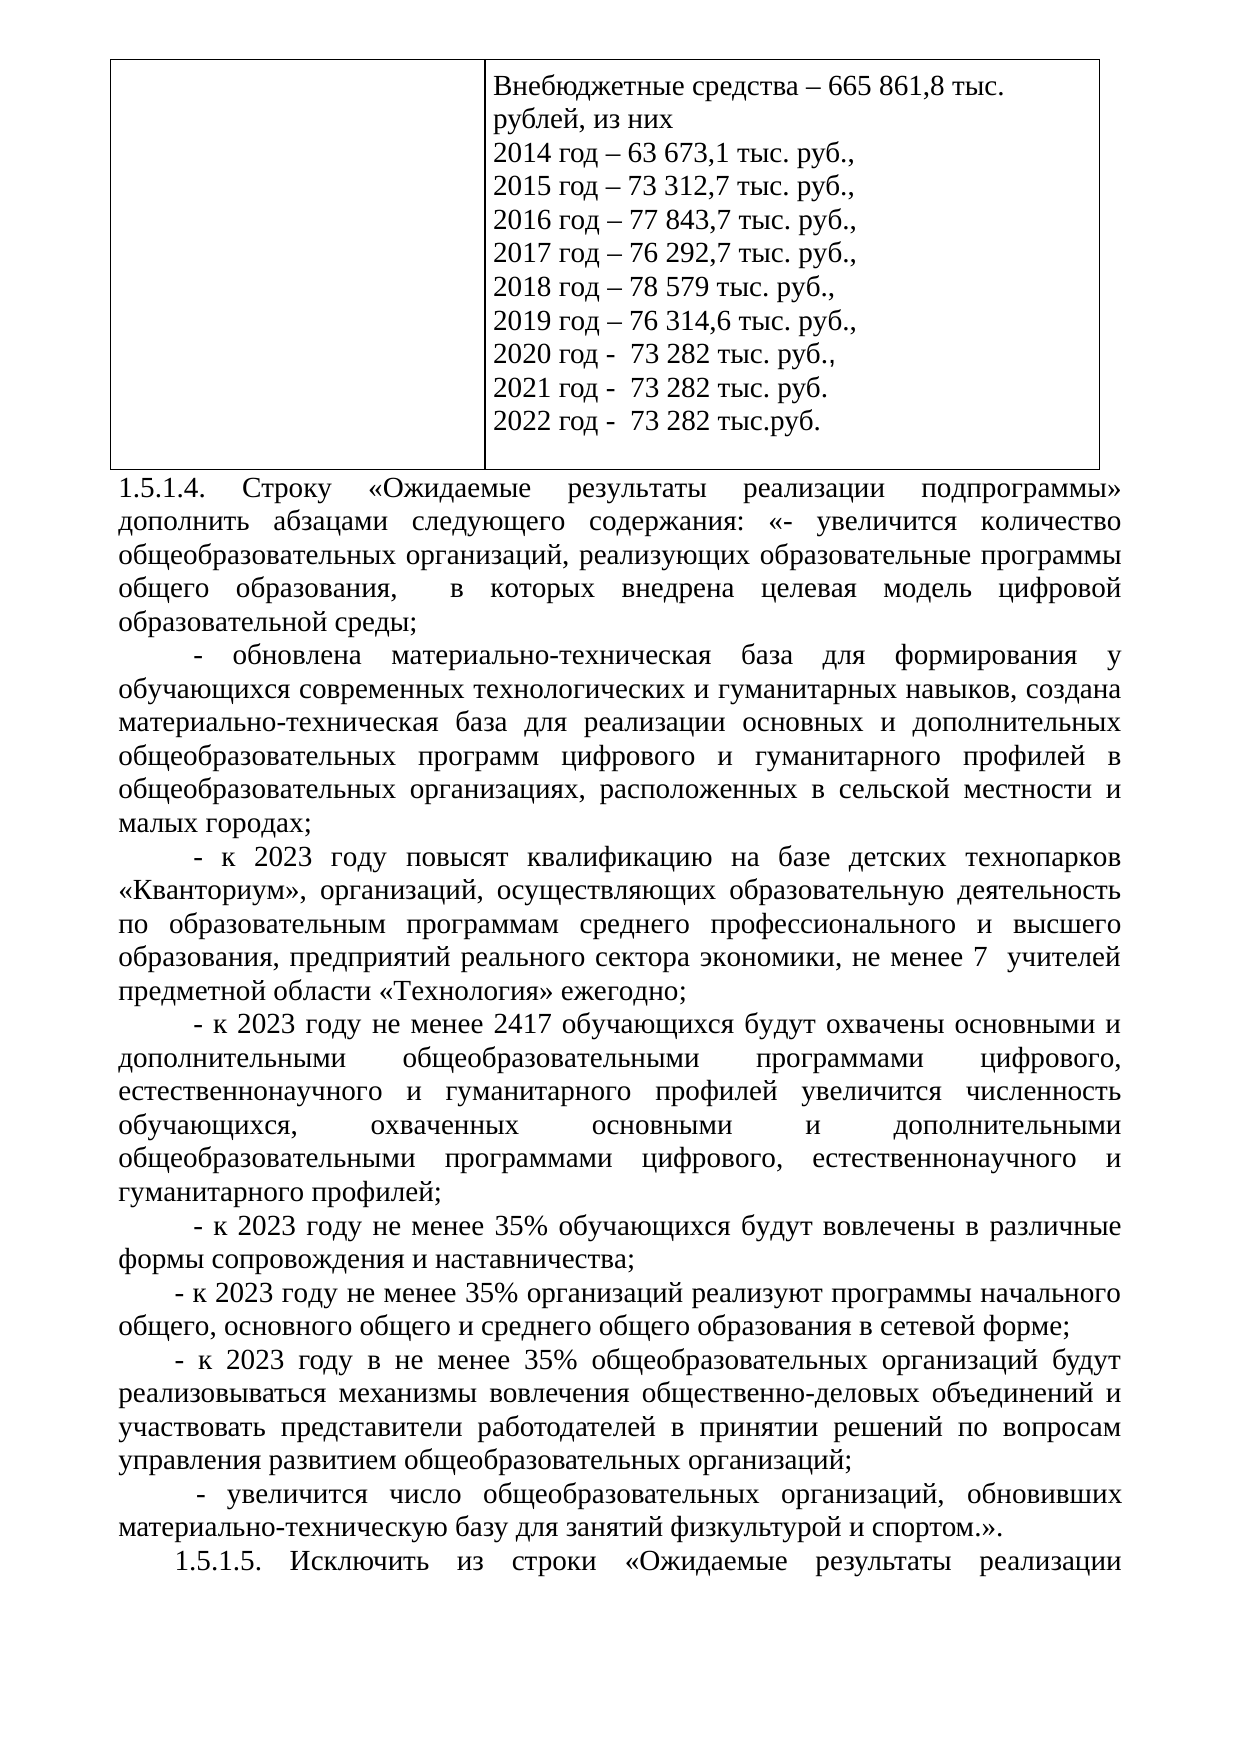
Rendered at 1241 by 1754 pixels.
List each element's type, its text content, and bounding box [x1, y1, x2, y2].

text - к 2023 году не менее 2417 обучающихся будут охвачены основными и дополнительными общеобразовательными программами цифрового, естественнонаучного и гуманитарного профилей увеличится численность обучающихся, охваченных основными и дополнительными общеобразовательными программами цифрового, естественнонаучного и гуманитарного профилей; [118, 1006, 1122, 1208]
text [118, 1543, 1122, 1577]
text - к 2023 году не менее 35% обучающихся будут вовлечены в различные формы сопровождения и наставничества; [118, 1208, 1122, 1275]
text - увеличится число общеобразовательных организаций, обновивших материально-техническую базу для занятий физкультурой и спортом.». [118, 1476, 1122, 1543]
text - к 2023 году повысят квалификацию на базе детских технопарков «Кванториум», организаций, осуществляющих образовательную деятельность по образовательным программам среднего профессионального и высшего образования, предприятий реального сектора экономики, не менее 7 учителей предметной области «Технология» ежегодно; [118, 839, 1122, 1006]
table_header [486, 60, 1099, 469]
text 1.5.1.4. Строку «Ожидаемые результаты реализации подпрограммы» дополнить абзацами следующего содержания: «- увеличится количество общеобразовательных организаций, реализующих образовательные программы общего образования, в которых внедрена целевая модель цифровой образовательной среды; [118, 470, 1122, 637]
text - к 2023 году не менее 35% организаций реализуют программы начального общего, основного общего и среднего общего образования в сетевой форме; [118, 1275, 1122, 1342]
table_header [111, 60, 484, 469]
text - к 2023 году в не менее 35% общеобразовательных организаций будут реализовываться механизмы вовлечения общественно-деловых объединений и участвовать представители работодателей в принятии решений по вопросам управления развитием общеобразовательных организаций; [118, 1342, 1122, 1476]
text - обновлена материально-техническая база для формирования у обучающихся современных технологических и гуманитарных навыков, создана материально-техническая база для реализации основных и дополнительных общеобразовательных программ цифрового и гуманитарного профилей в общеобразовательных организациях, расположенных в сельской местности и малых городах; [118, 637, 1122, 839]
